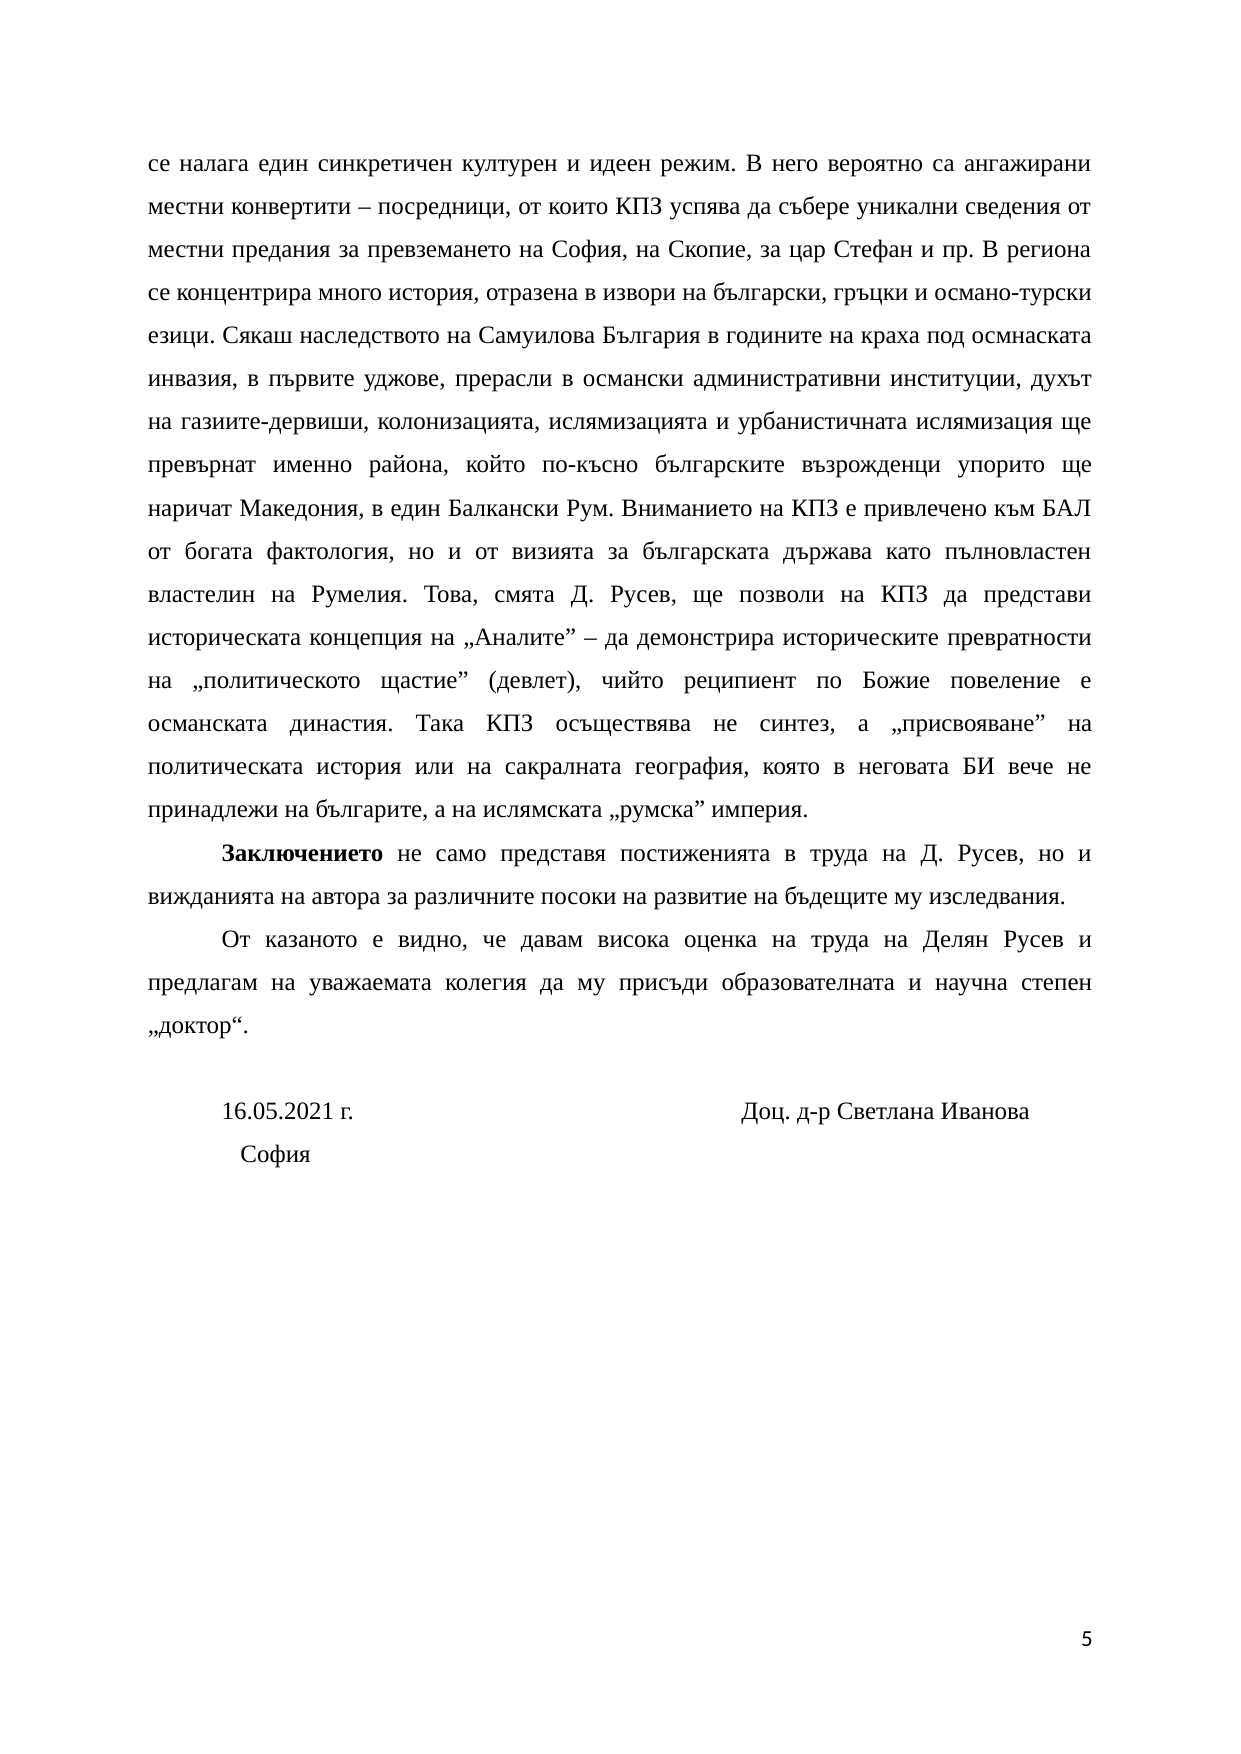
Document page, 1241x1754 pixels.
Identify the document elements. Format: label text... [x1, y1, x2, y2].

text От казаното е видно, че давам висока оценка на труда на Делян Русев и предлагам на уважаемата колегия да му присъди образователната и научна степен „доктор“. [148, 924, 1093, 1039]
text 16.05.2021 г. Доц. д-р Светлана Иванова [148, 1096, 1093, 1125]
text София [148, 1139, 1093, 1168]
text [148, 148, 1093, 823]
text Заключението не само представя постиженията в труда на Д. Русев, но и вижданията на автора за различните посоки на развитие на бъдещите му изследвания. [148, 838, 1093, 909]
